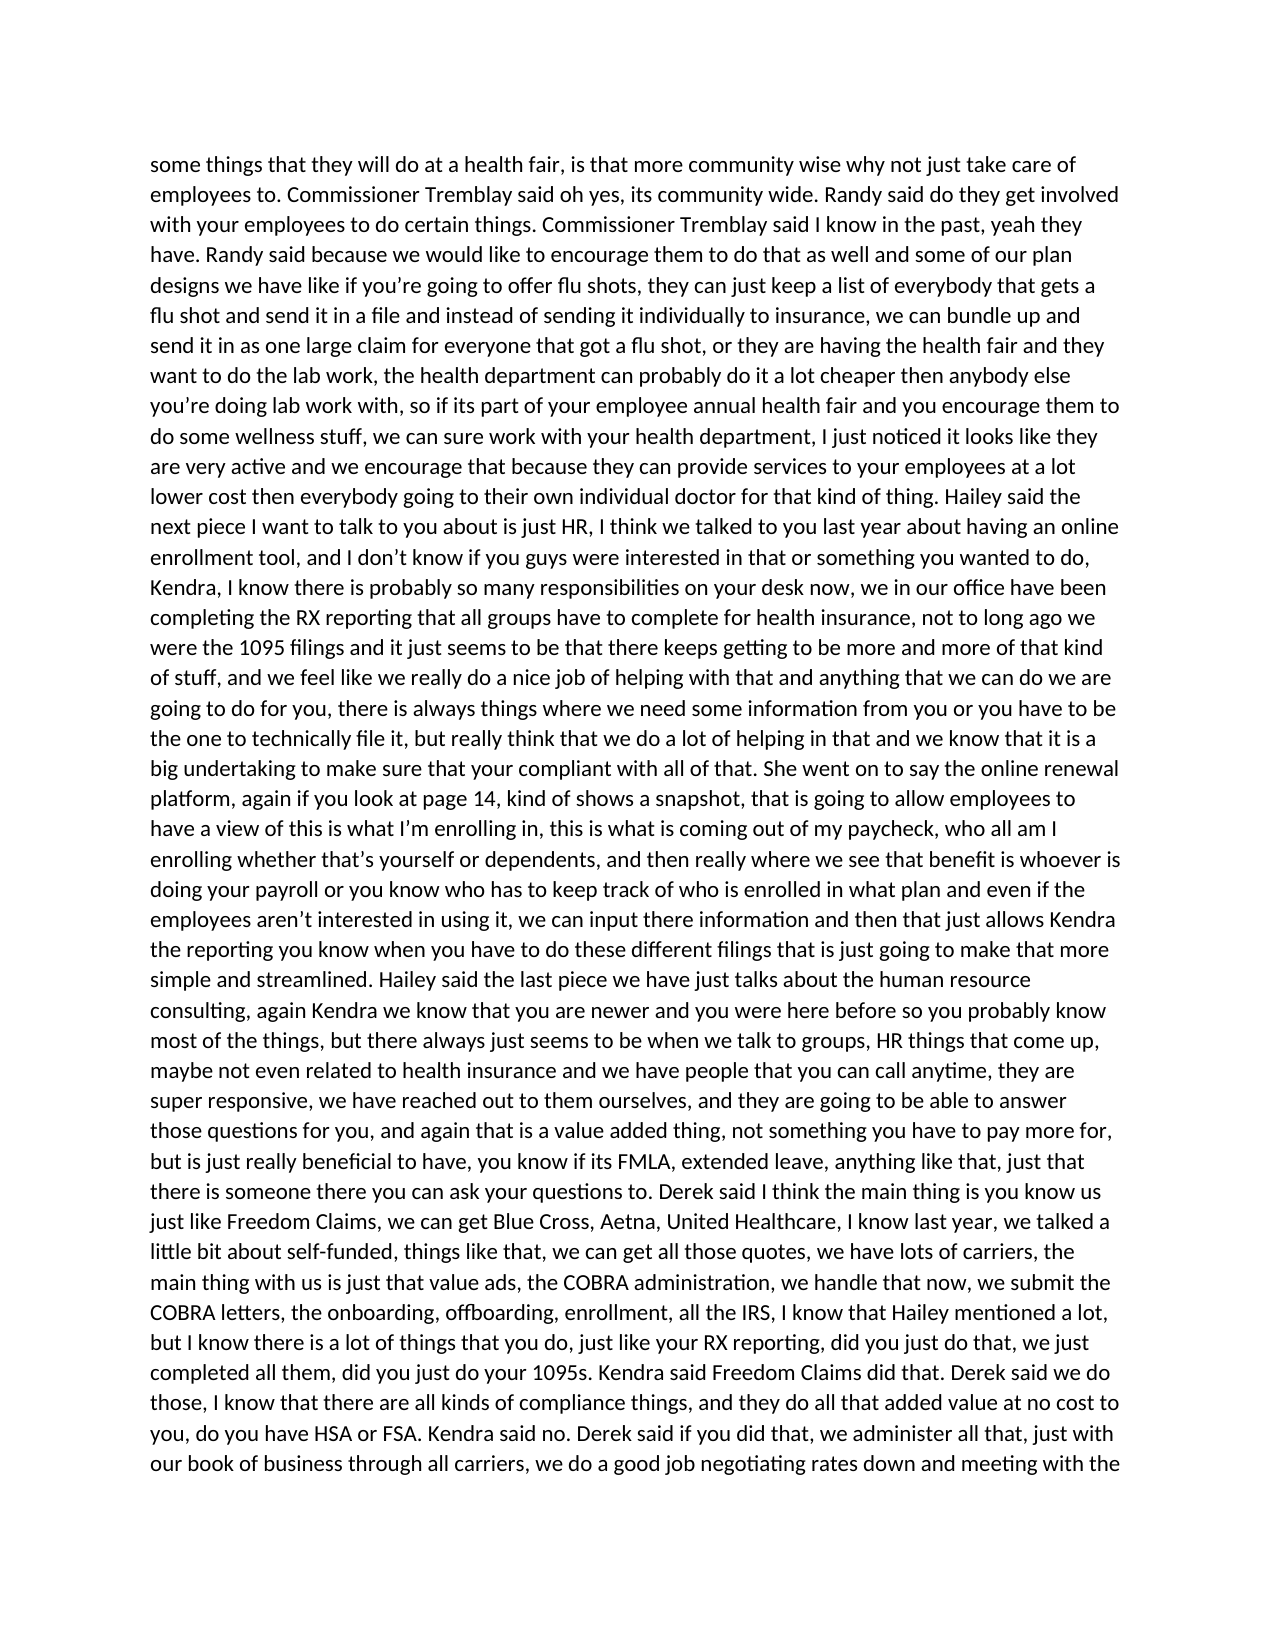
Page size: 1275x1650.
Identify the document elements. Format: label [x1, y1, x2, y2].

text [150, 150, 1125, 1477]
